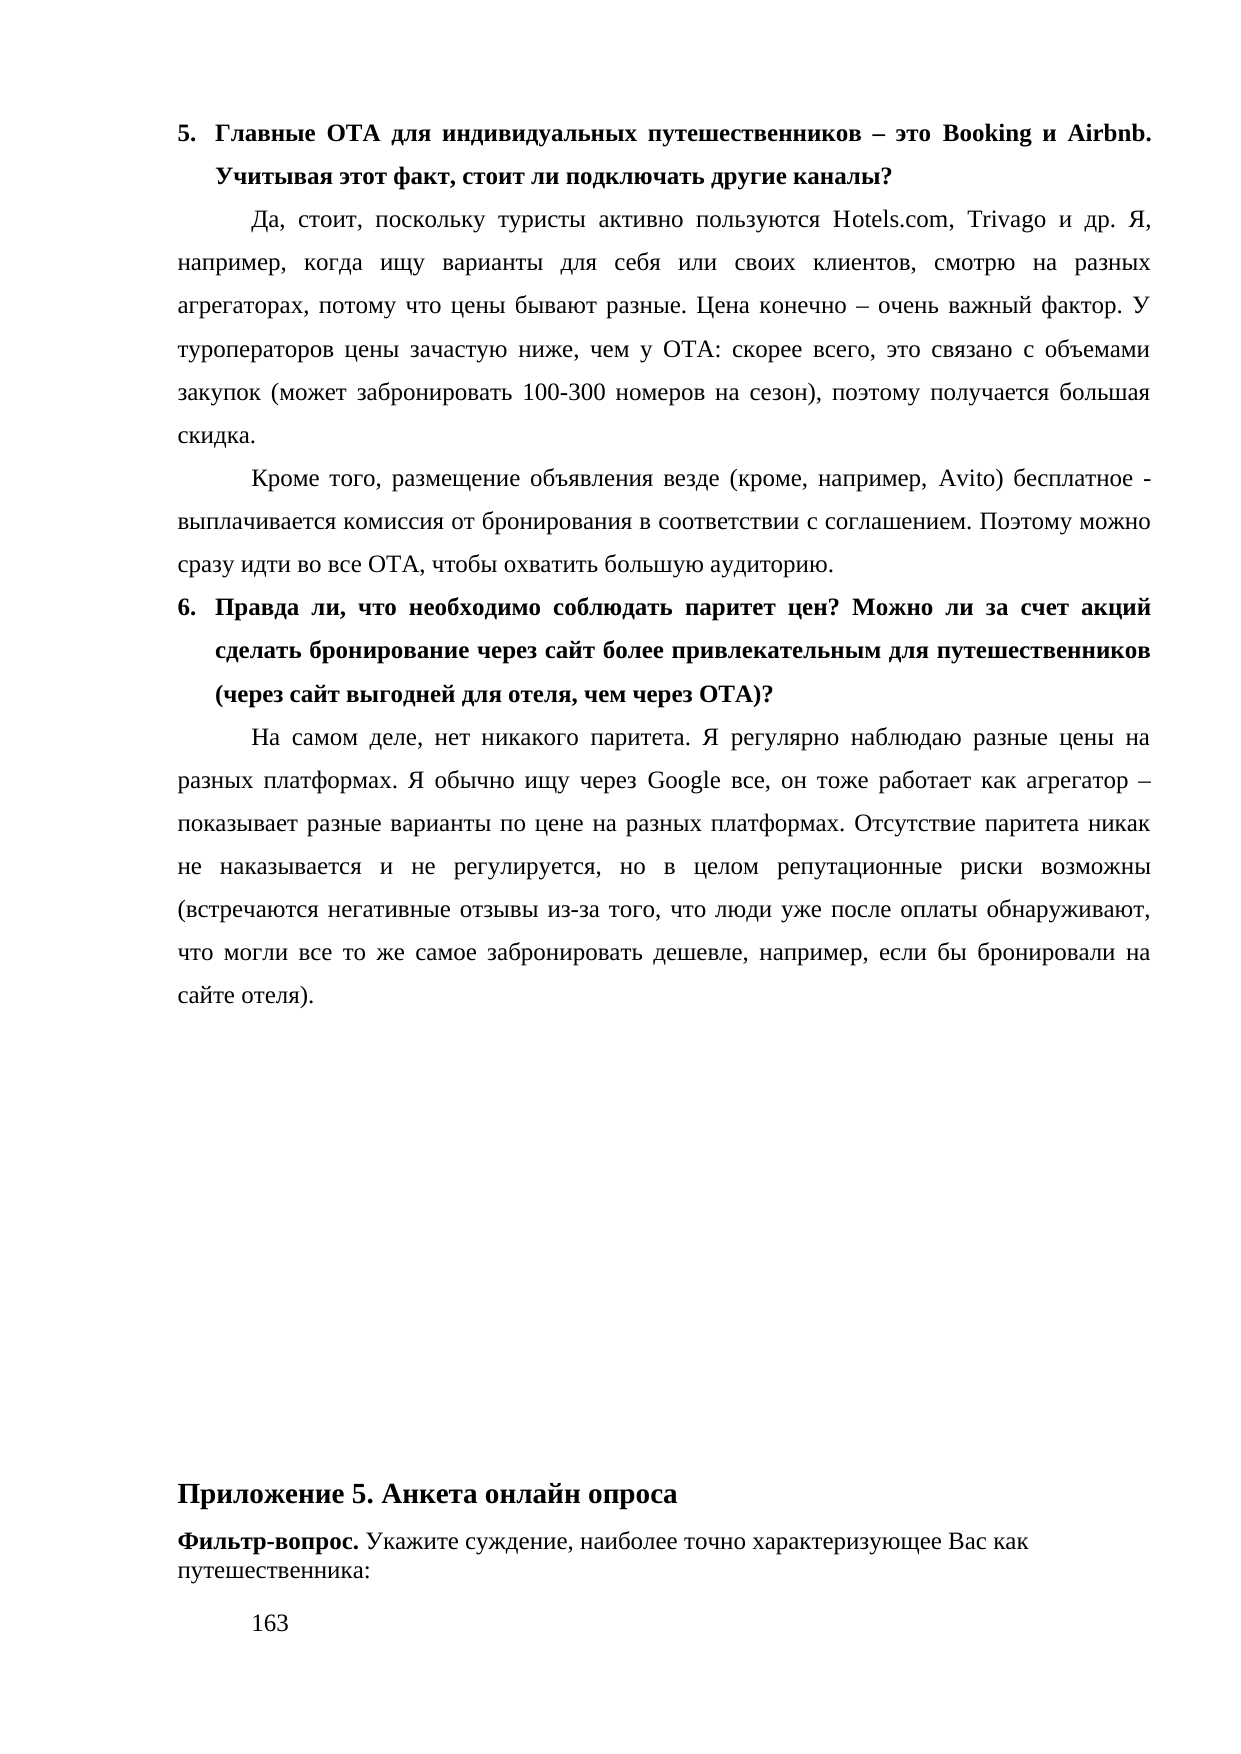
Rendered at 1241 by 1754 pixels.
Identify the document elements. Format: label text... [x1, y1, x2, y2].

subtitle Приложение 5. Анкета онлайн опроса [177, 1476, 1152, 1509]
list Правда ли, что необходимо соблюдать паритет цен? Можно ли за счет акций сделать бронирование через сайт более привлекательным для путешественников (через сайт выгодней для отеля, чем через ОТА)? [177, 592, 1152, 707]
text На самом деле, нет никакого паритета. Я регулярно наблюдаю разные цены на разных платформах. Я обычно ищу через Google все, он тоже работает как агрегатор – показывает разные варианты по цене на разных платформах. Отсутствие паритета никак не наказывается и не регулируется, но в целом репутационные риски возможны (встречаются негативные отзывы из-за того, что люди уже после оплаты обнаруживают, что могли все то же самое забронировать дешевле, например, если бы бронировали на сайте отеля). [177, 722, 1152, 1009]
text Фильтр-вопрос. Укажите суждение, наиболее точно характеризующее Вас как путешественника: [177, 1526, 1152, 1584]
text Кроме того, размещение объявления везде (кроме, например, Avito) бесплатное - выплачивается комиссия от бронирования в соответствии с соглашением. Поэтому можно сразу идти во все ОТА, чтобы охватить большую аудиторию. [177, 463, 1152, 578]
text Да, стоит, поскольку туристы активно пользуются Hotels.com, Trivago и др. Я, например, когда ищу варианты для себя или своих клиентов, смотрю на разных агрегаторах, потому что цены бывают разные. Цена конечно – очень важный фактор. У туроператоров цены зачастую ниже, чем у ОТА: скорее всего, это связано с объемами закупок (может забронировать 100-300 номеров на сезон), поэтому получается большая скидка. [177, 204, 1152, 449]
list Главные ОТА для индивидуальных путешественников – это Booking и Airbnb. Учитывая этот факт, стоит ли подключать другие каналы? [177, 118, 1152, 190]
